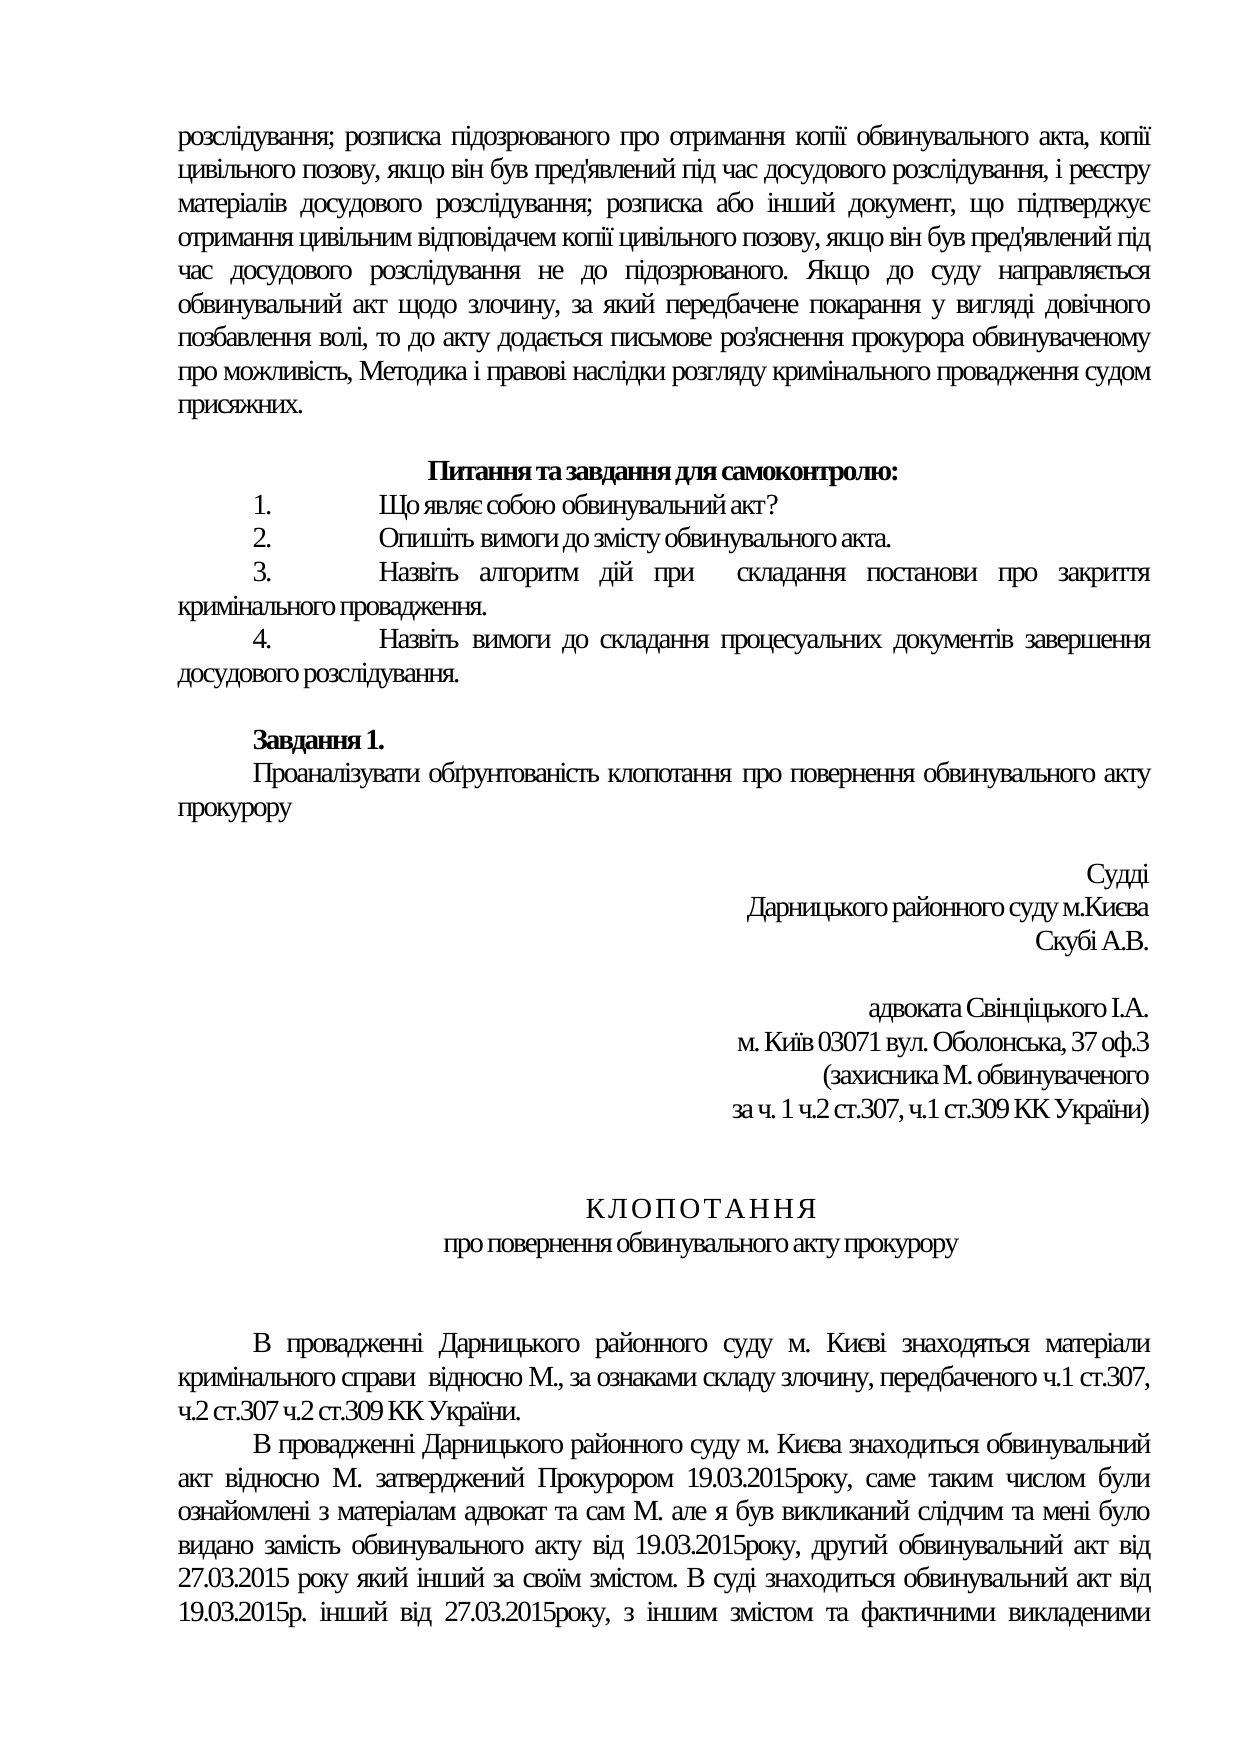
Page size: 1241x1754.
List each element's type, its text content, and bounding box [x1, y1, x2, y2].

text м. Київ 03071 вул. Оболонська, 37 оф.3 [177, 1024, 1152, 1057]
text адвоката Свінціцького І.А. [177, 990, 1152, 1024]
text К Л О П О Т А Н Н Я [177, 1191, 1152, 1225]
list Назвіть вимоги до складання процесуальних документів завершення досудового розслідування. [177, 621, 1152, 688]
text (захисника М. обвинуваченого [177, 1057, 1152, 1091]
text Судді [177, 856, 1152, 889]
text Завдання 1. [177, 722, 1152, 755]
text Скубі А.В. [177, 923, 1152, 957]
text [177, 118, 1152, 420]
list Назвіть алгоритм дій при складання постанови про закриття кримінального провадження. [177, 554, 1152, 621]
text Питання та завдання для самоконтролю: [177, 453, 1152, 487]
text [177, 1426, 1152, 1627]
text В провадженні Дарницького районного суду м. Києві знаходяться матеріали кримінального справи відносно М., за ознаками складу злочину, передбаченого ч.1 ст.307, ч.2 ст.307 ч.2 ст.309 КК України. [177, 1326, 1152, 1426]
list Опишіть вимоги до змісту обвинувального акта. [177, 521, 1152, 554]
list Що являє собою обвинувальний акт? [177, 487, 1152, 521]
text за ч. 1 ч.2 ст.307, ч.1 ст.309 КК України) [177, 1091, 1152, 1124]
text Дарницького районного суду м.Києва [177, 889, 1152, 923]
text про повернення обвинувального акту прокурору [177, 1225, 1152, 1258]
text Проаналізувати обґрунтованість клопотання про повернення обвинувального акту прокурору [177, 755, 1152, 822]
